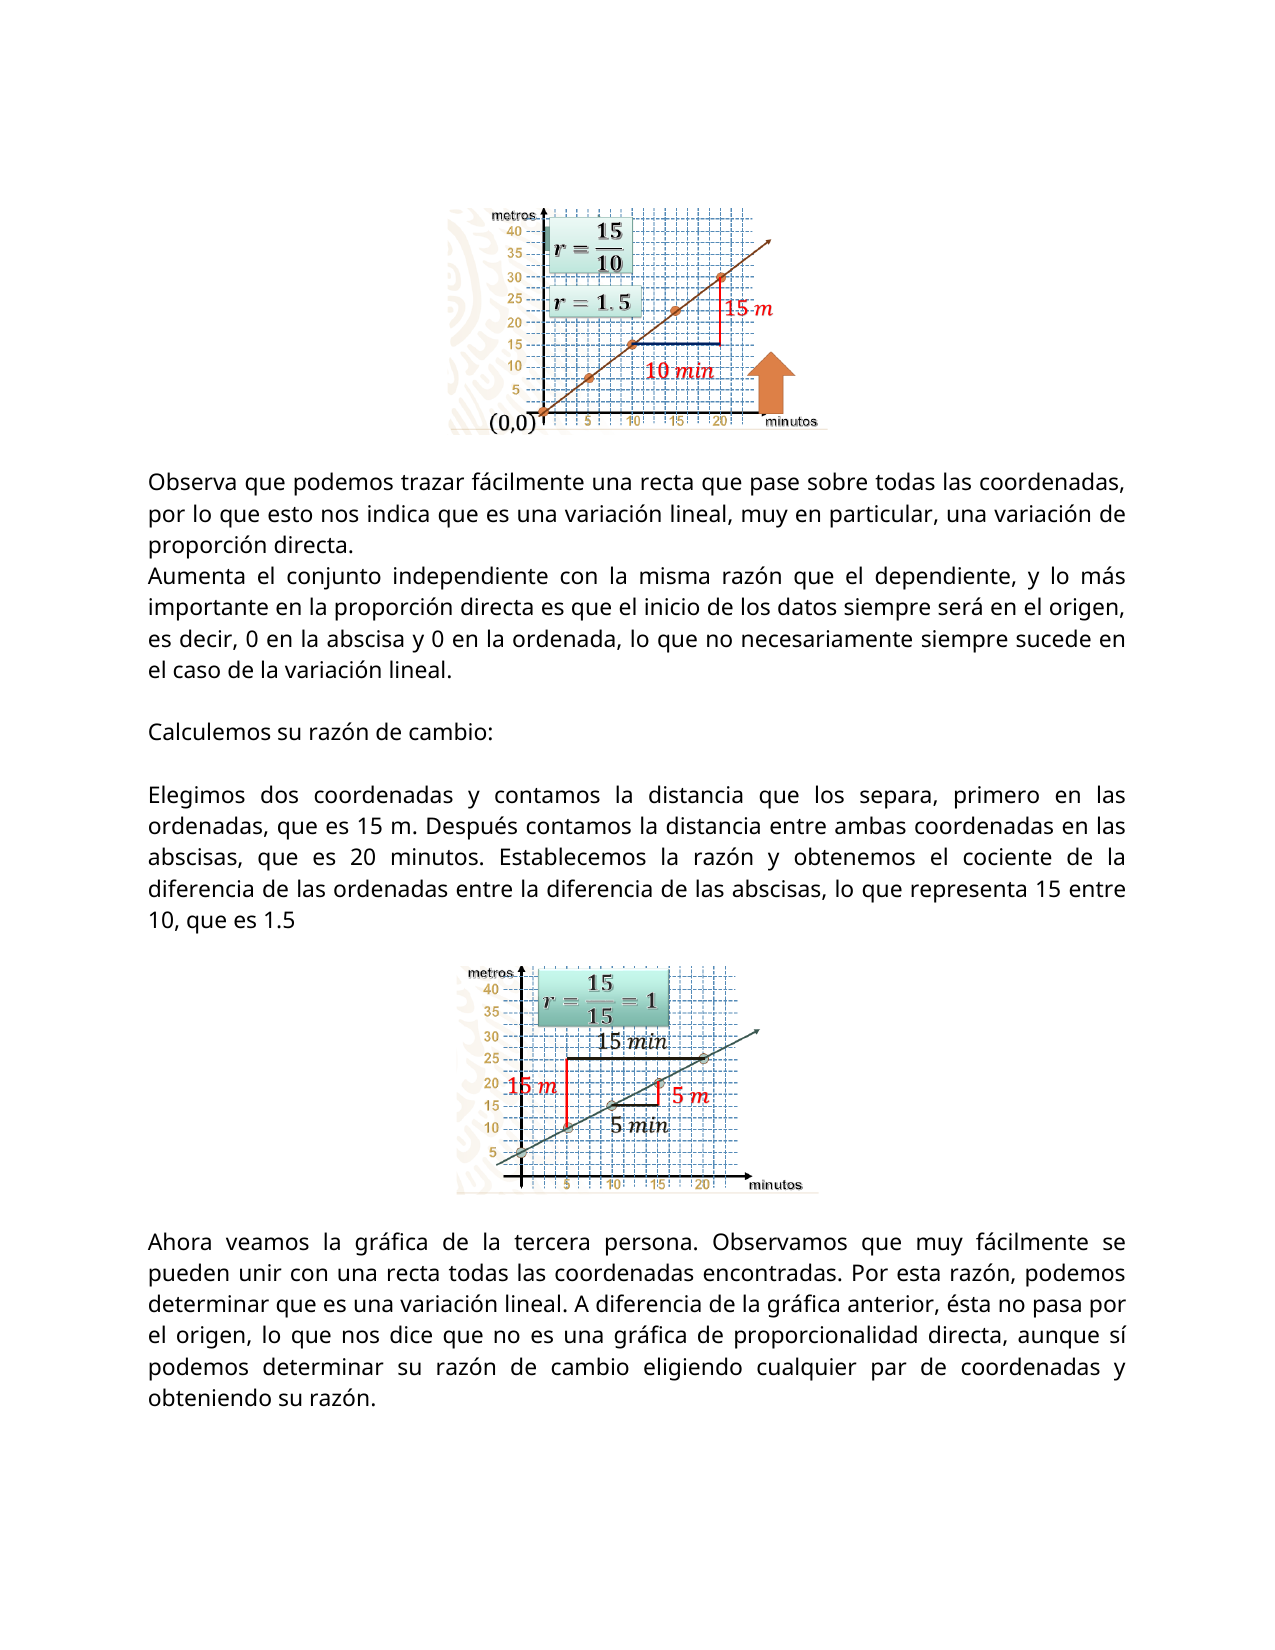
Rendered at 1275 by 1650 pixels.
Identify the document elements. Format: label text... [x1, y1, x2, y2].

text Observa que podemos trazar fácilmente una recta que pase sobre todas las coordenadas, por lo que esto nos indica que es una variación lineal, muy en particular, una variación de proporción directa. [148, 466, 1127, 560]
text Ahora veamos la gráfica de la tercera persona. Observamos que muy fácilmente se pueden unir con una recta todas las coordenadas encontradas. Por esta razón, podemos determinar que es una variación lineal. A diferencia de la gráfica anterior, ésta no pasa por el origen, lo que nos dice que no es una gráfica de proporcionalidad directa, aunque sí podemos determinar su razón de cambio eligiendo cualquier par de coordenadas y obteniendo su razón. [148, 1226, 1127, 1413]
text Calculemos su razón de cambio: [148, 716, 1127, 747]
text Aumenta el conjunto independiente con la misma razón que el dependiente, y lo más importante en la proporción directa es que el inicio de los datos siempre será en el origen, es decir, 0 en la abscisa y 0 en la ordenada, lo que no necesariamente siempre sucede en el caso de la variación lineal. [148, 560, 1127, 685]
text Elegimos dos coordenadas y contamos la distancia que los separa, primero en las ordenadas, que es 15 m. Después contamos la distancia entre ambas coordenadas en las abscisas, que es 20 minutos. Establecemos la razón y obtenemos el cociente de la diferencia de las ordenadas entre la diferencia de las abscisas, lo que representa 15 entre 10, que es 1.5 [148, 779, 1127, 935]
picture [456, 966, 819, 1195]
picture [447, 208, 828, 435]
